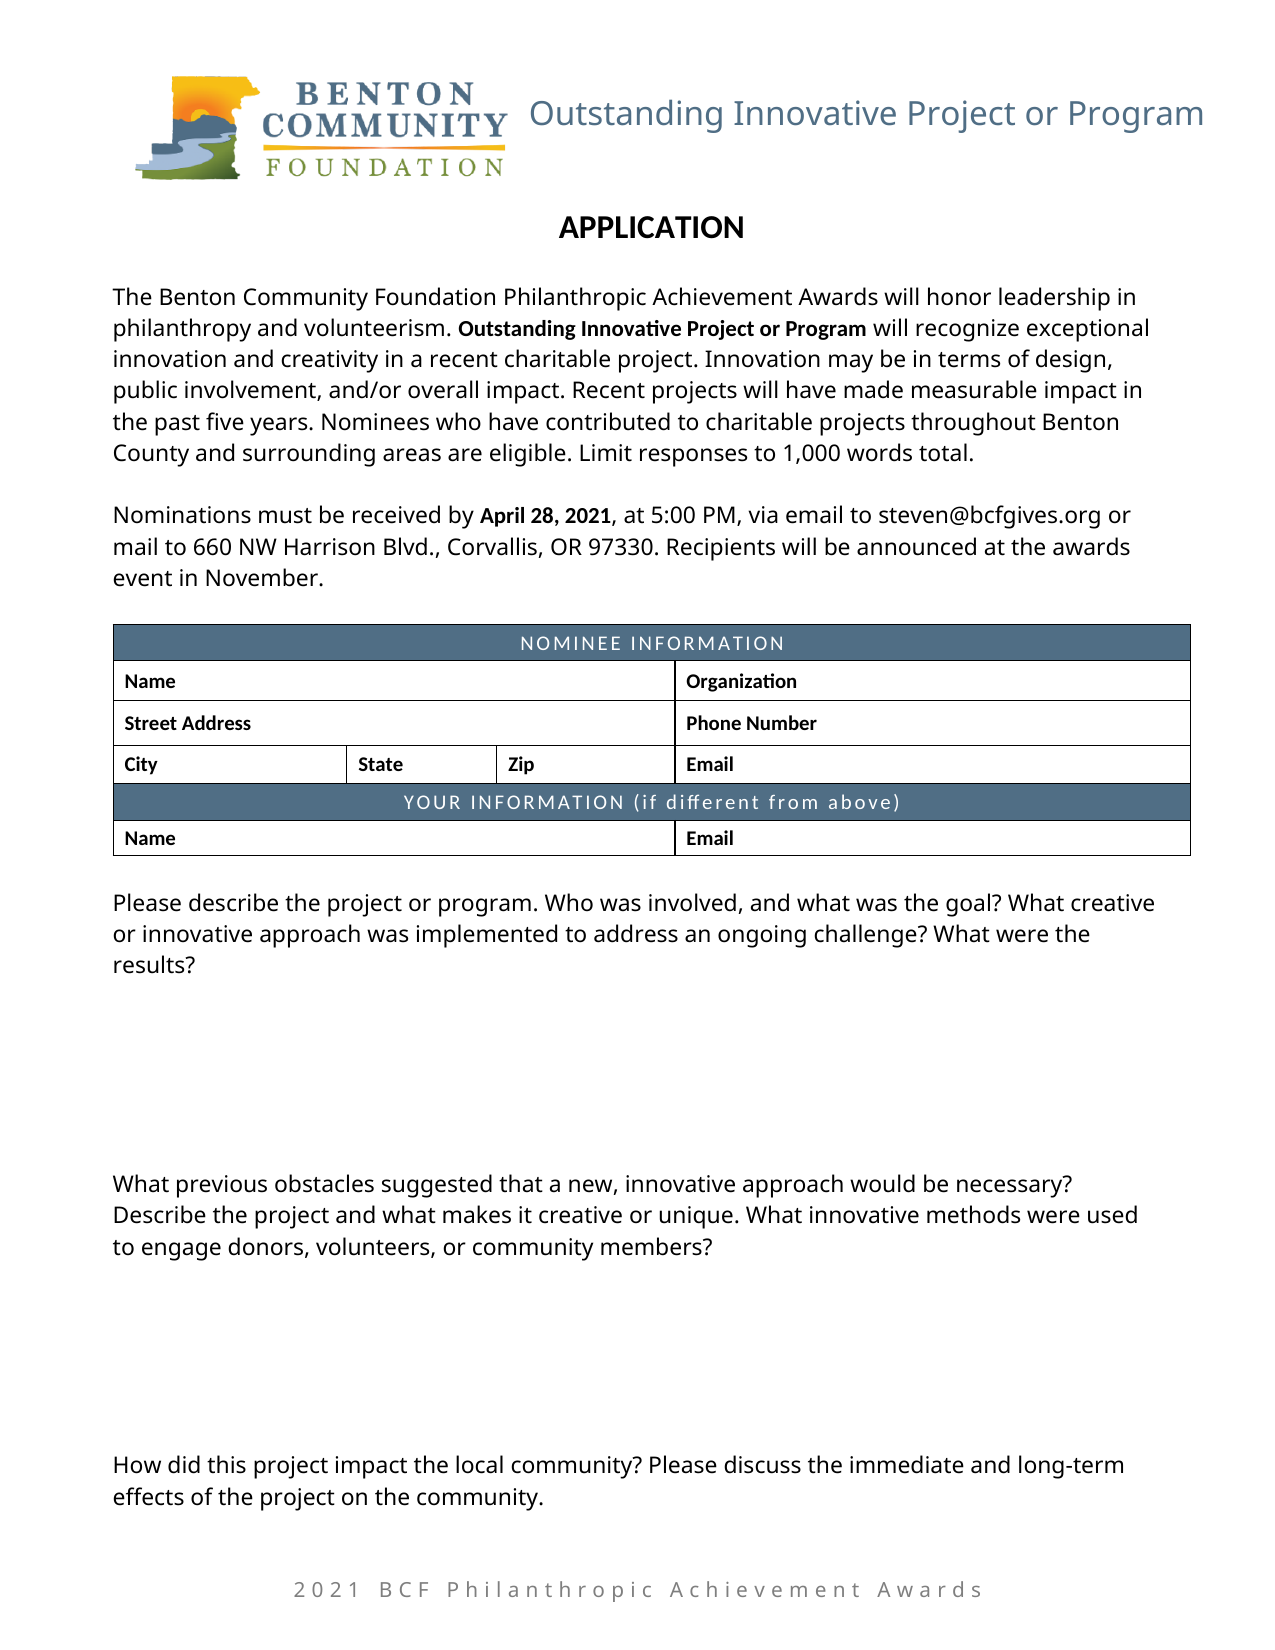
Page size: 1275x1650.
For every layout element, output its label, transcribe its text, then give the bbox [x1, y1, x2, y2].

text Please describe the project or program. Who was involved, and what was the goal? What creative or innovative approach was implemented to address an ongoing challenge? What were the results? [112, 887, 1162, 981]
text APPLICATION [112, 206, 1191, 247]
table_cell YOUR INFORMATION (if different from above) [114, 784, 1190, 820]
text What previous obstacles suggested that a new, innovative approach would be necessary? Describe the project and what makes it creative or unique. What innovative methods were used to engage donors, volunteers, or community members? [112, 1168, 1162, 1262]
text Nominations must be received by April 28, 2021, at 5:00 PM, via email to steven@bcfgives.org or mail to 660 NW Harrison Blvd., Corvallis, OR 97330. Recipients will be announced at the awards event in November. [112, 499, 1162, 593]
table_cell Email [676, 746, 1190, 782]
table_cell Zip [497, 746, 674, 782]
text Outstanding Innovative Project or Program [516, 90, 1219, 135]
table_cell Phone Number [676, 701, 1190, 745]
table_cell Organization [676, 661, 1190, 700]
table_cell State [347, 746, 496, 782]
table_cell Name [114, 821, 674, 855]
table_cell City [114, 746, 346, 782]
text The Benton Community Foundation Philanthropic Achievement Awards will honor leadership in philanthropy and volunteerism. Outstanding Innovative Project or Program will recognize exceptional innovation and creativity in a recent charitable project. Innovation may be in terms of design, public involvement, and/or overall impact. Recent projects will have made measurable impact in the past five years. Nominees who have contributed to charitable projects throughout Benton County and surrounding areas are eligible. Limit responses to 1,000 words total. [112, 281, 1181, 468]
table_cell Street Address [114, 701, 674, 745]
table_cell Name [114, 661, 674, 700]
picture [131, 65, 511, 192]
text How did this project impact the local community? Please discuss the immediate and long-term effects of the project on the community. [112, 1449, 1162, 1512]
table_header NOMINEE INFORMATION [114, 625, 1190, 660]
table_cell Email [676, 821, 1190, 855]
